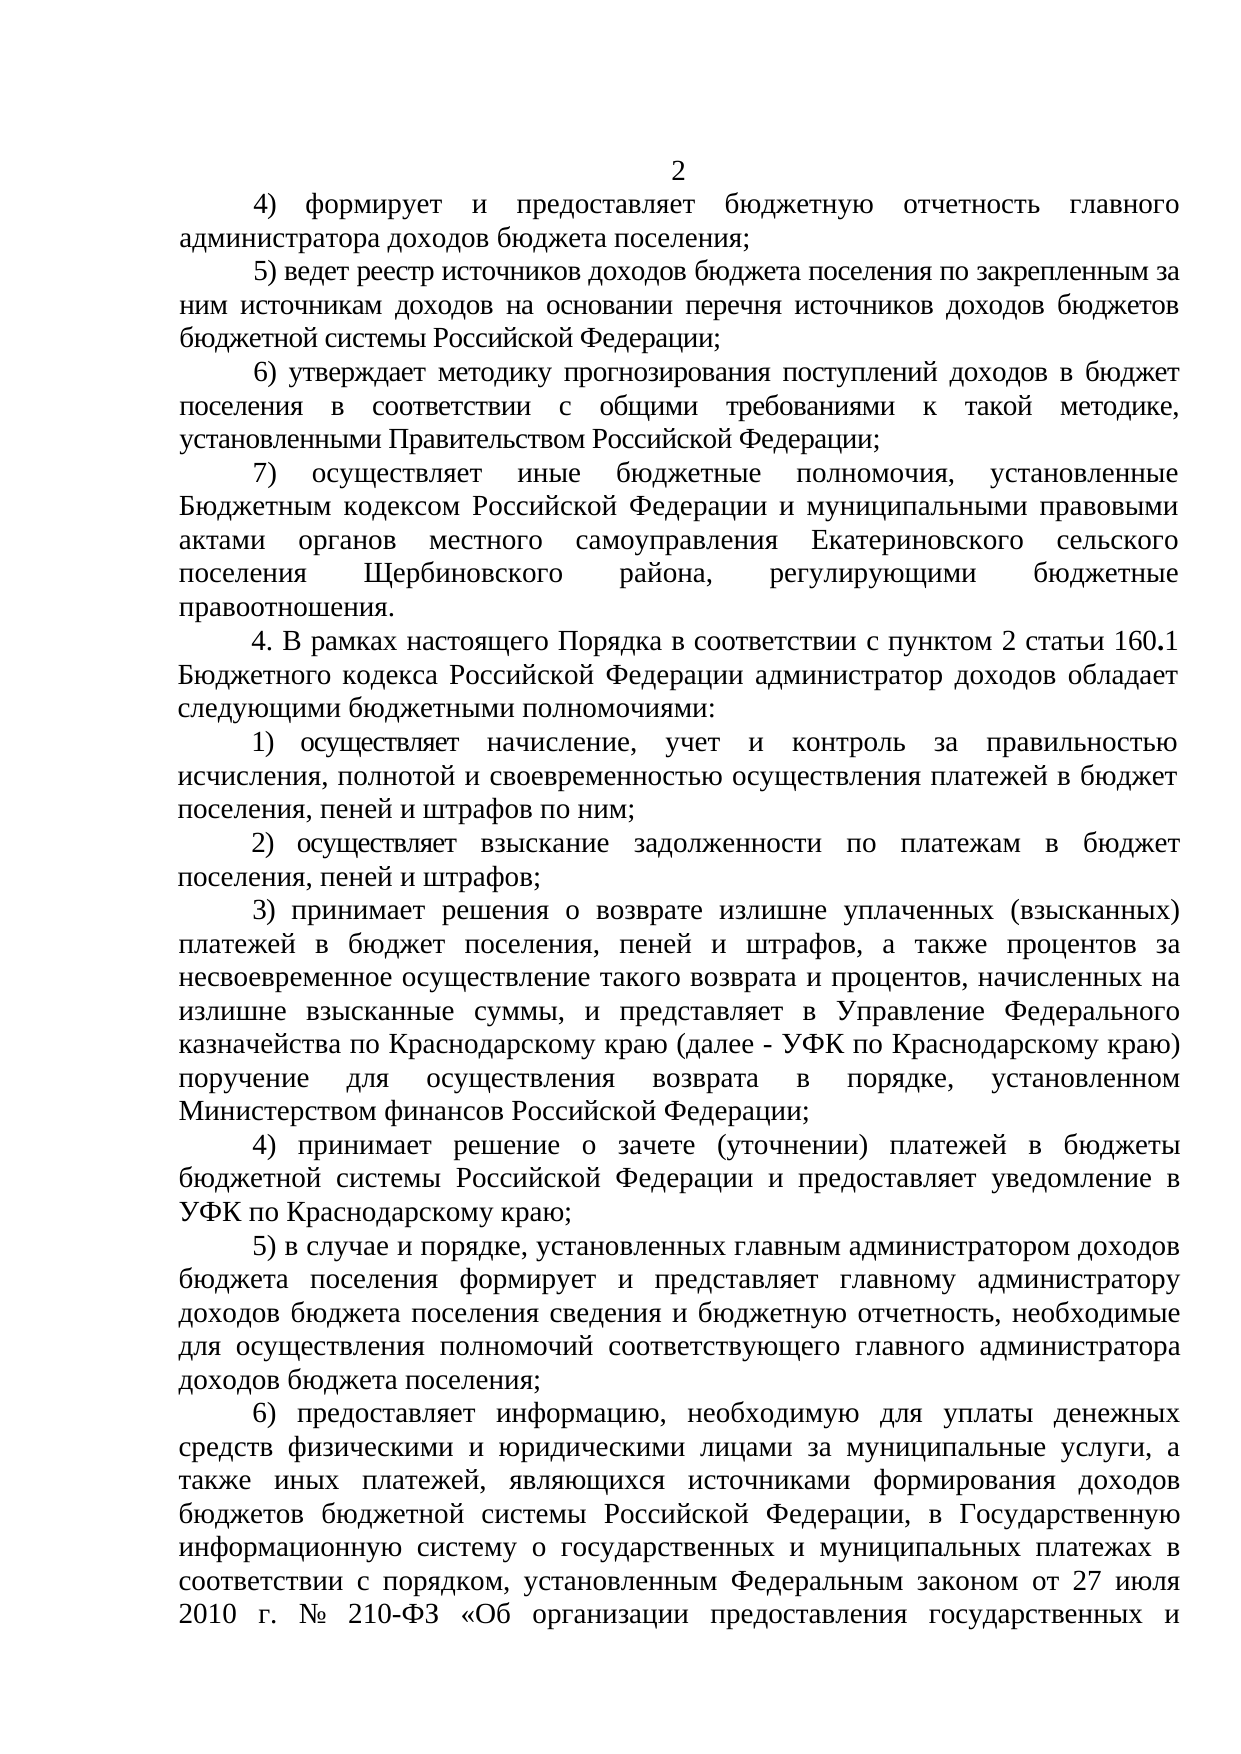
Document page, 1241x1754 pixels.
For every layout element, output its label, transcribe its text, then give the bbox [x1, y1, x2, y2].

text 4) принимает решение о зачете (уточнении) платежей в бюджеты бюджетной системы Российской Федерации и предоставляет уведомление в УФК по Краснодарскому краю; [178, 1128, 1181, 1228]
text 6) утверждает методику прогнозирования поступлений доходов в бюджет поселения в соответствии с общими требованиями к такой методике, установленными Правительством Российской Федерации; [179, 354, 1180, 455]
text 2 [177, 153, 1180, 187]
text 4) формирует и предоставляет бюджетную отчетность главного администратора доходов бюджета поселения; [179, 187, 1180, 254]
text 7) осуществляет иные бюджетные полномочия, установленные Бюджетным кодексом Российской Федерации и муниципальными правовыми актами органов местного самоуправления Екатериновского сельского поселения Щербиновского района, регулирующими бюджетные правоотношения. [179, 455, 1179, 623]
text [178, 1396, 1181, 1631]
text 5) ведет реестр источников доходов бюджета поселения по закрепленным за ним источникам доходов на основании перечня источников доходов бюджетов бюджетной системы Российской Федерации; [179, 254, 1180, 354]
text 3) принимает решения о возврате излишне уплаченных (взысканных) платежей в бюджет поселения, пеней и штрафов, а также процентов за несвоевременное осуществление такого возврата и процентов, начисленных на излишне взысканные суммы, и представляет в Управление Федерального казначейства по Краснодарскому краю (далее - УФК по Краснодарскому краю) поручение для осуществления возврата в порядке, установленном Министерством финансов Российской Федерации; [178, 893, 1181, 1128]
text 5) в случае и порядке, установленных главным администратором доходов бюджета поселения формирует и представляет главному администратору доходов бюджета поселения сведения и бюджетную отчетность, необходимые для осуществления полномочий соответствующего главного администратора доходов бюджета поселения; [178, 1228, 1181, 1396]
text 2) осуществляет взыскание задолженности по платежам в бюджет поселения, пеней и штрафов; [177, 826, 1181, 893]
text 1) осуществляет начисление, учет и контроль за правильностью исчисления, полнотой и своевременностью осуществления платежей в бюджет поселения, пеней и штрафов по ним; [177, 725, 1178, 826]
text 4. В рамках настоящего Порядка в соответствии с пунктом 2 статьи 160.1 Бюджетного кодекса Российской Федерации администратор доходов обладает следующими бюджетными полномочиями: [177, 624, 1179, 724]
